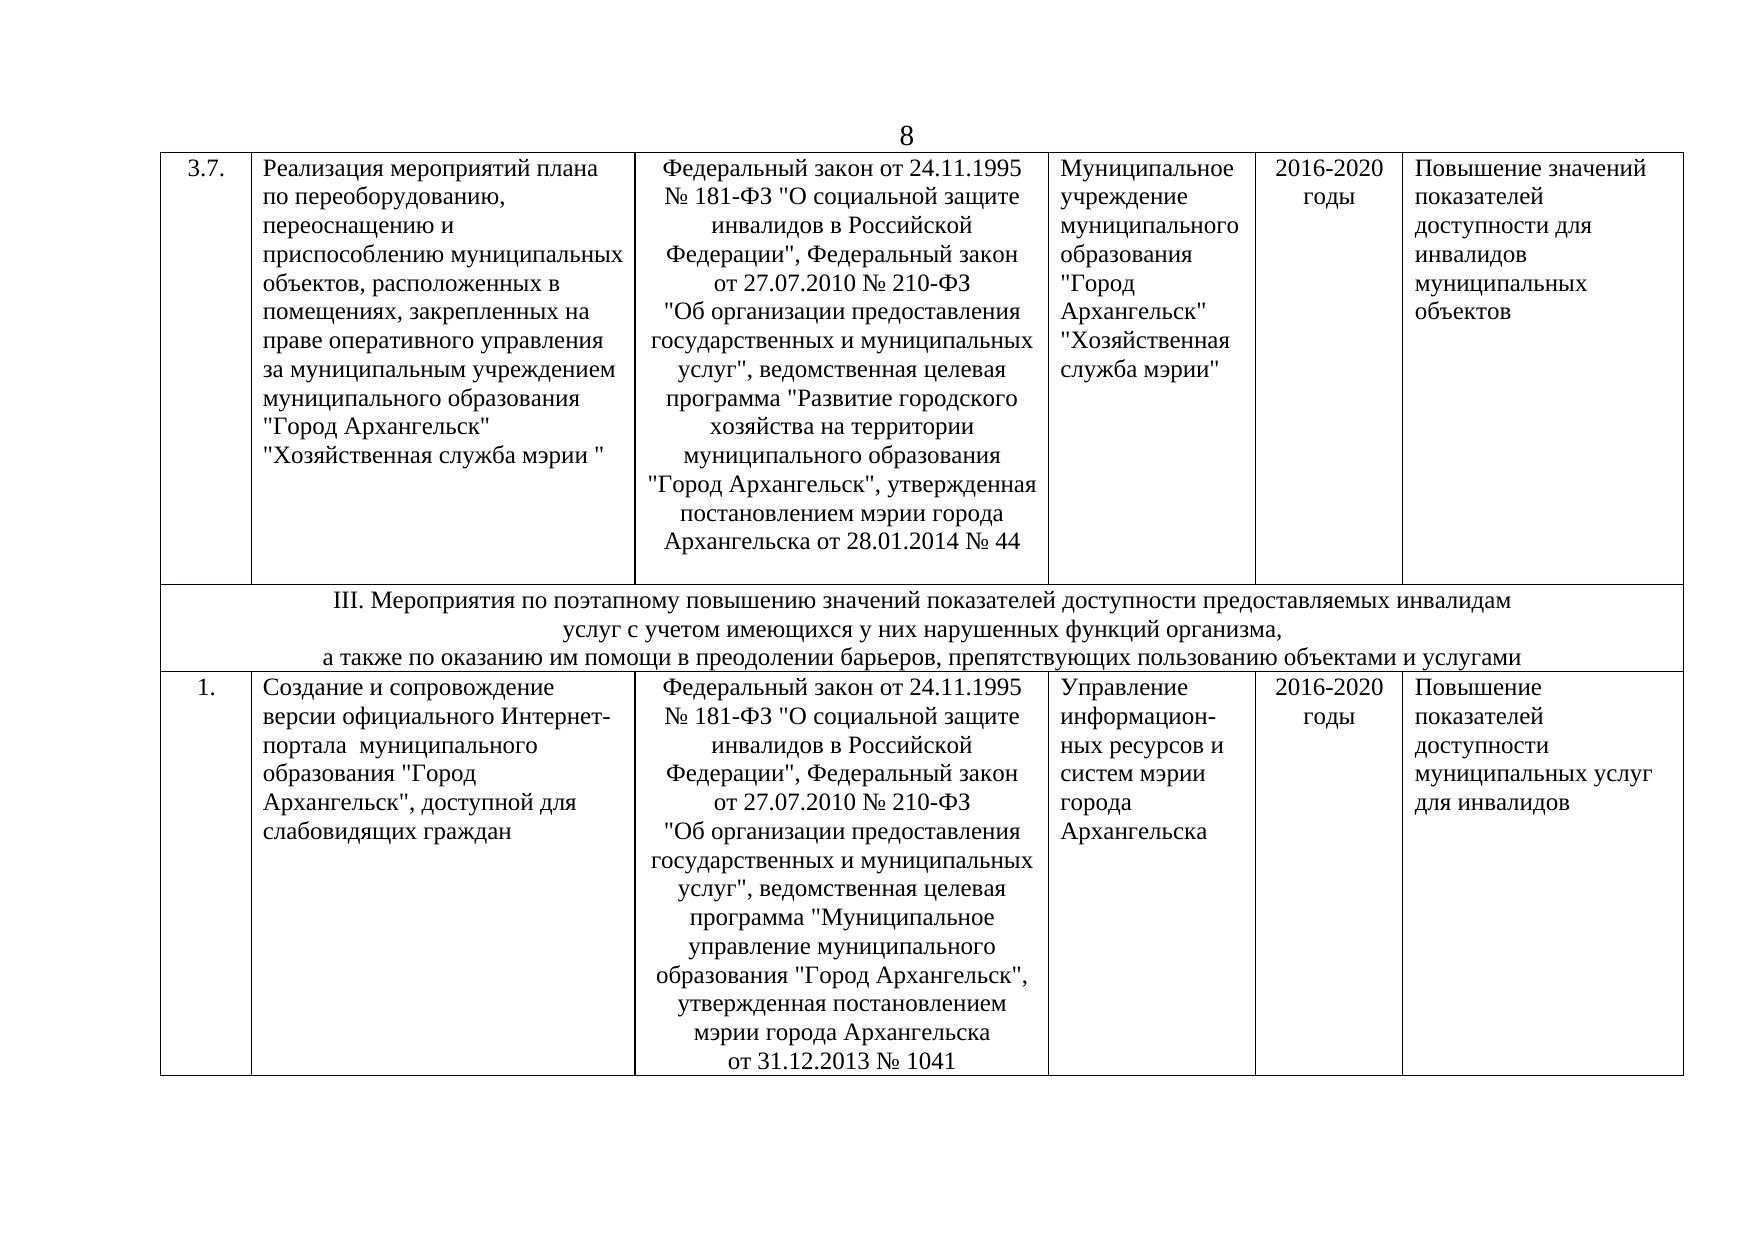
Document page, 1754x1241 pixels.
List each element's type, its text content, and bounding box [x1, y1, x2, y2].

table_cell Повышение показателей доступности муниципальных услуг для инвалидов [1403, 672, 1683, 1075]
table_cell Федеральный закон от 24.11.1995 № 181-ФЗ "О социальной защите инвалидов в Российской Федерации", Федеральный закон от 27.07.2010 № 210-ФЗ "Об организации предоставления государственных и муниципальных услуг", ведомственная целевая программа "Муниципальное управление муниципального образования "Город Архангельск", утвержденная постановлением мэрии города Архангельска от 31.12.2013 № 1041 [636, 672, 1048, 1075]
table_cell III. Мероприятия по поэтапному повышению значений показателей доступности предоставляемых инвалидам услуг с учетом имеющихся у них нарушенных функций организма, а также по оказанию им помощи в преодолении барьеров, препятствующих пользованию объектами и услугами [161, 585, 1683, 671]
table_header 2016-2020 годы [1256, 153, 1402, 584]
table_cell 2016-2020 годы [1256, 672, 1402, 1075]
table_header 3.7. [161, 153, 251, 584]
table_cell 1. [161, 672, 251, 1075]
table_cell Создание и сопровождение версии официального Интернет-портала муниципального образования "Город Архангельск", доступной для слабовидящих граждан [252, 672, 634, 1075]
text 8 [177, 118, 1636, 152]
table_cell Управление информацион-ных ресурсов и систем мэрии города Архангельска [1049, 672, 1255, 1075]
table_header Муниципальное учреждение муниципального образования "Город Архангельск" "Хозяйственная служба мэрии" [1049, 153, 1255, 584]
table_header Федеральный закон от 24.11.1995 № 181-ФЗ "О социальной защите инвалидов в Российской Федерации", Федеральный закон от 27.07.2010 № 210-ФЗ "Об организации предоставления государственных и муниципальных услуг", ведомственная целевая программа "Развитие городского хозяйства на территории муниципального образования "Город Архангельск", утвержденная постановлением мэрии города Архангельска от 28.01.2014 № 44 [636, 153, 1048, 584]
table_header Реализация мероприятий плана по переоборудованию, переоснащению и приспособлению муниципальных объектов, расположенных в помещениях, закрепленных на праве оперативного управления за муниципальным учреждением муниципального образования "Город Архангельск" "Хозяйственная служба мэрии " [252, 153, 634, 584]
table_header Повышение значений показателей доступности для инвалидов муниципальных объектов [1403, 153, 1683, 584]
